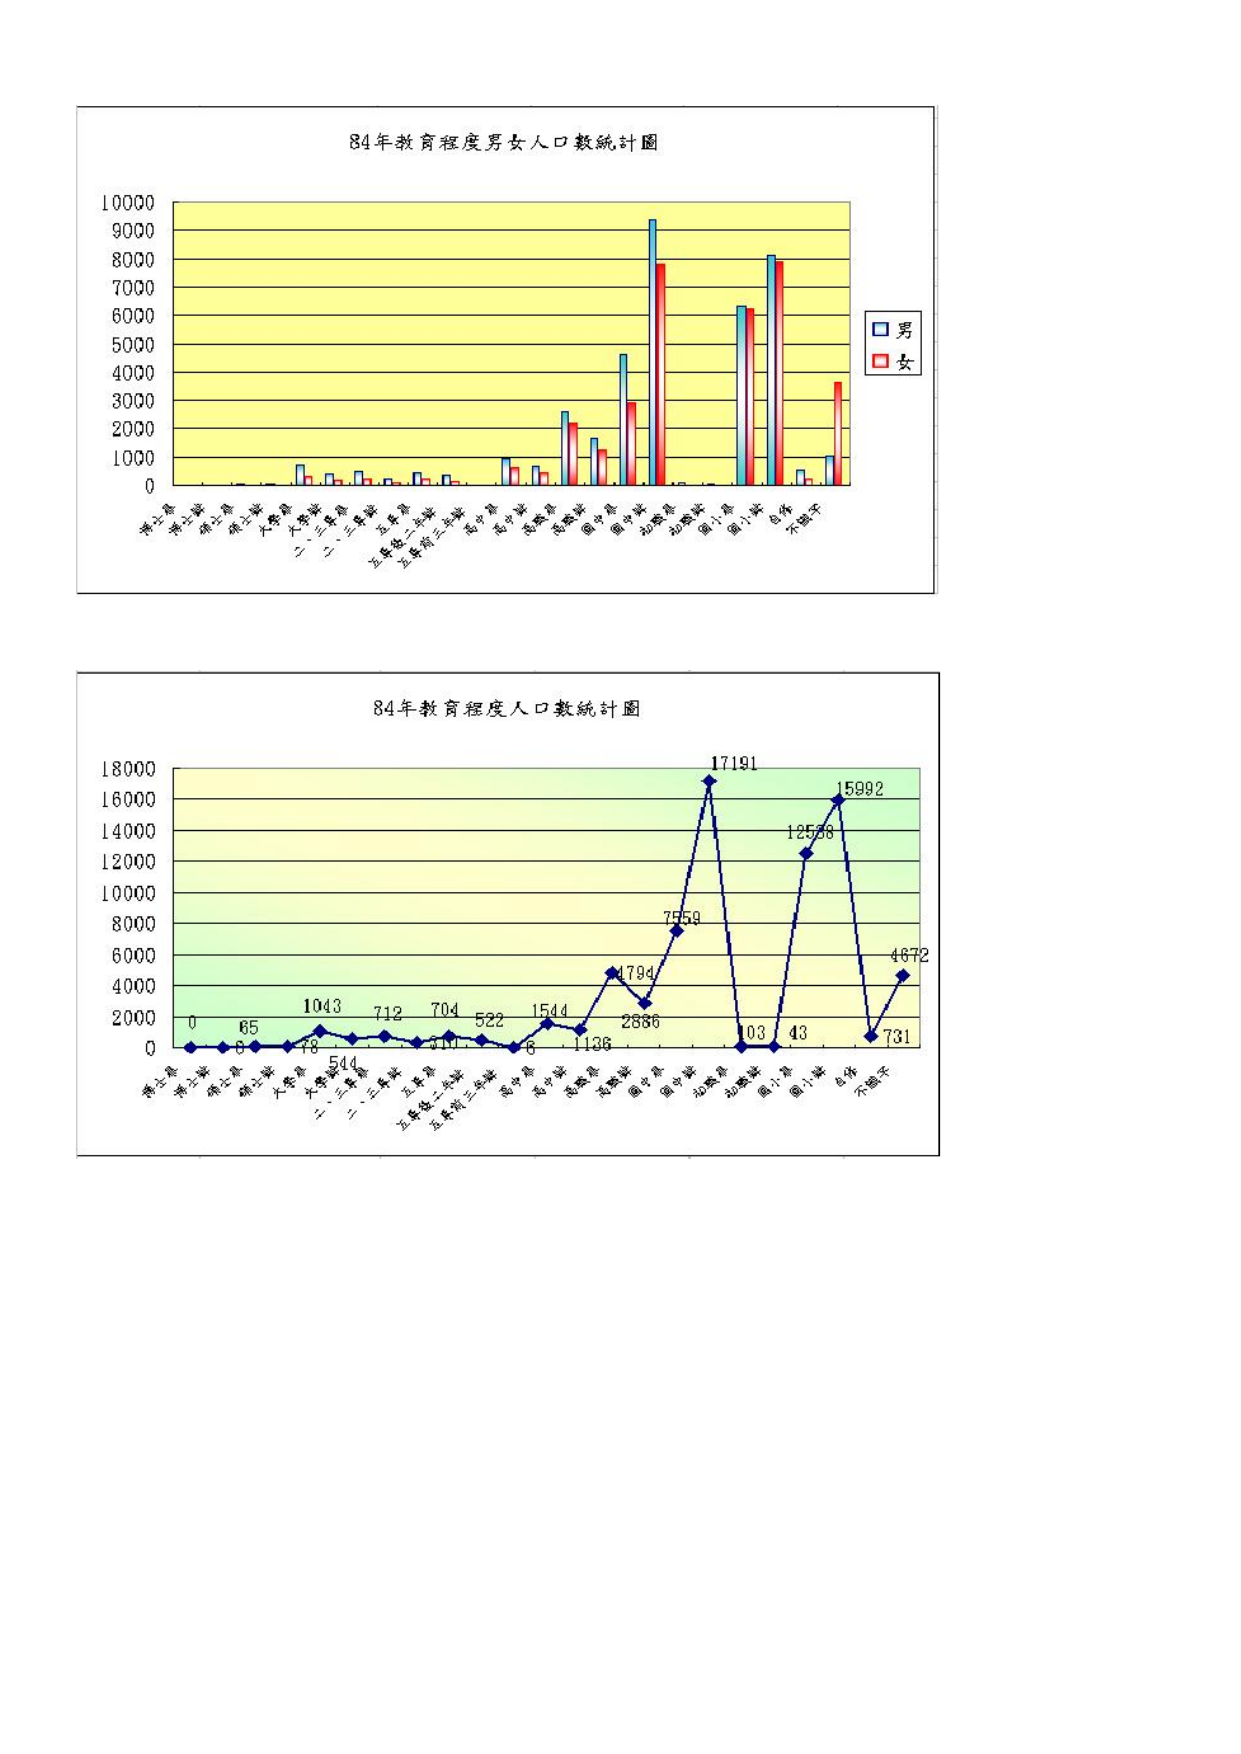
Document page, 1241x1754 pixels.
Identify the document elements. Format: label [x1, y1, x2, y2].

picture [75, 105, 941, 598]
picture [75, 670, 941, 1159]
